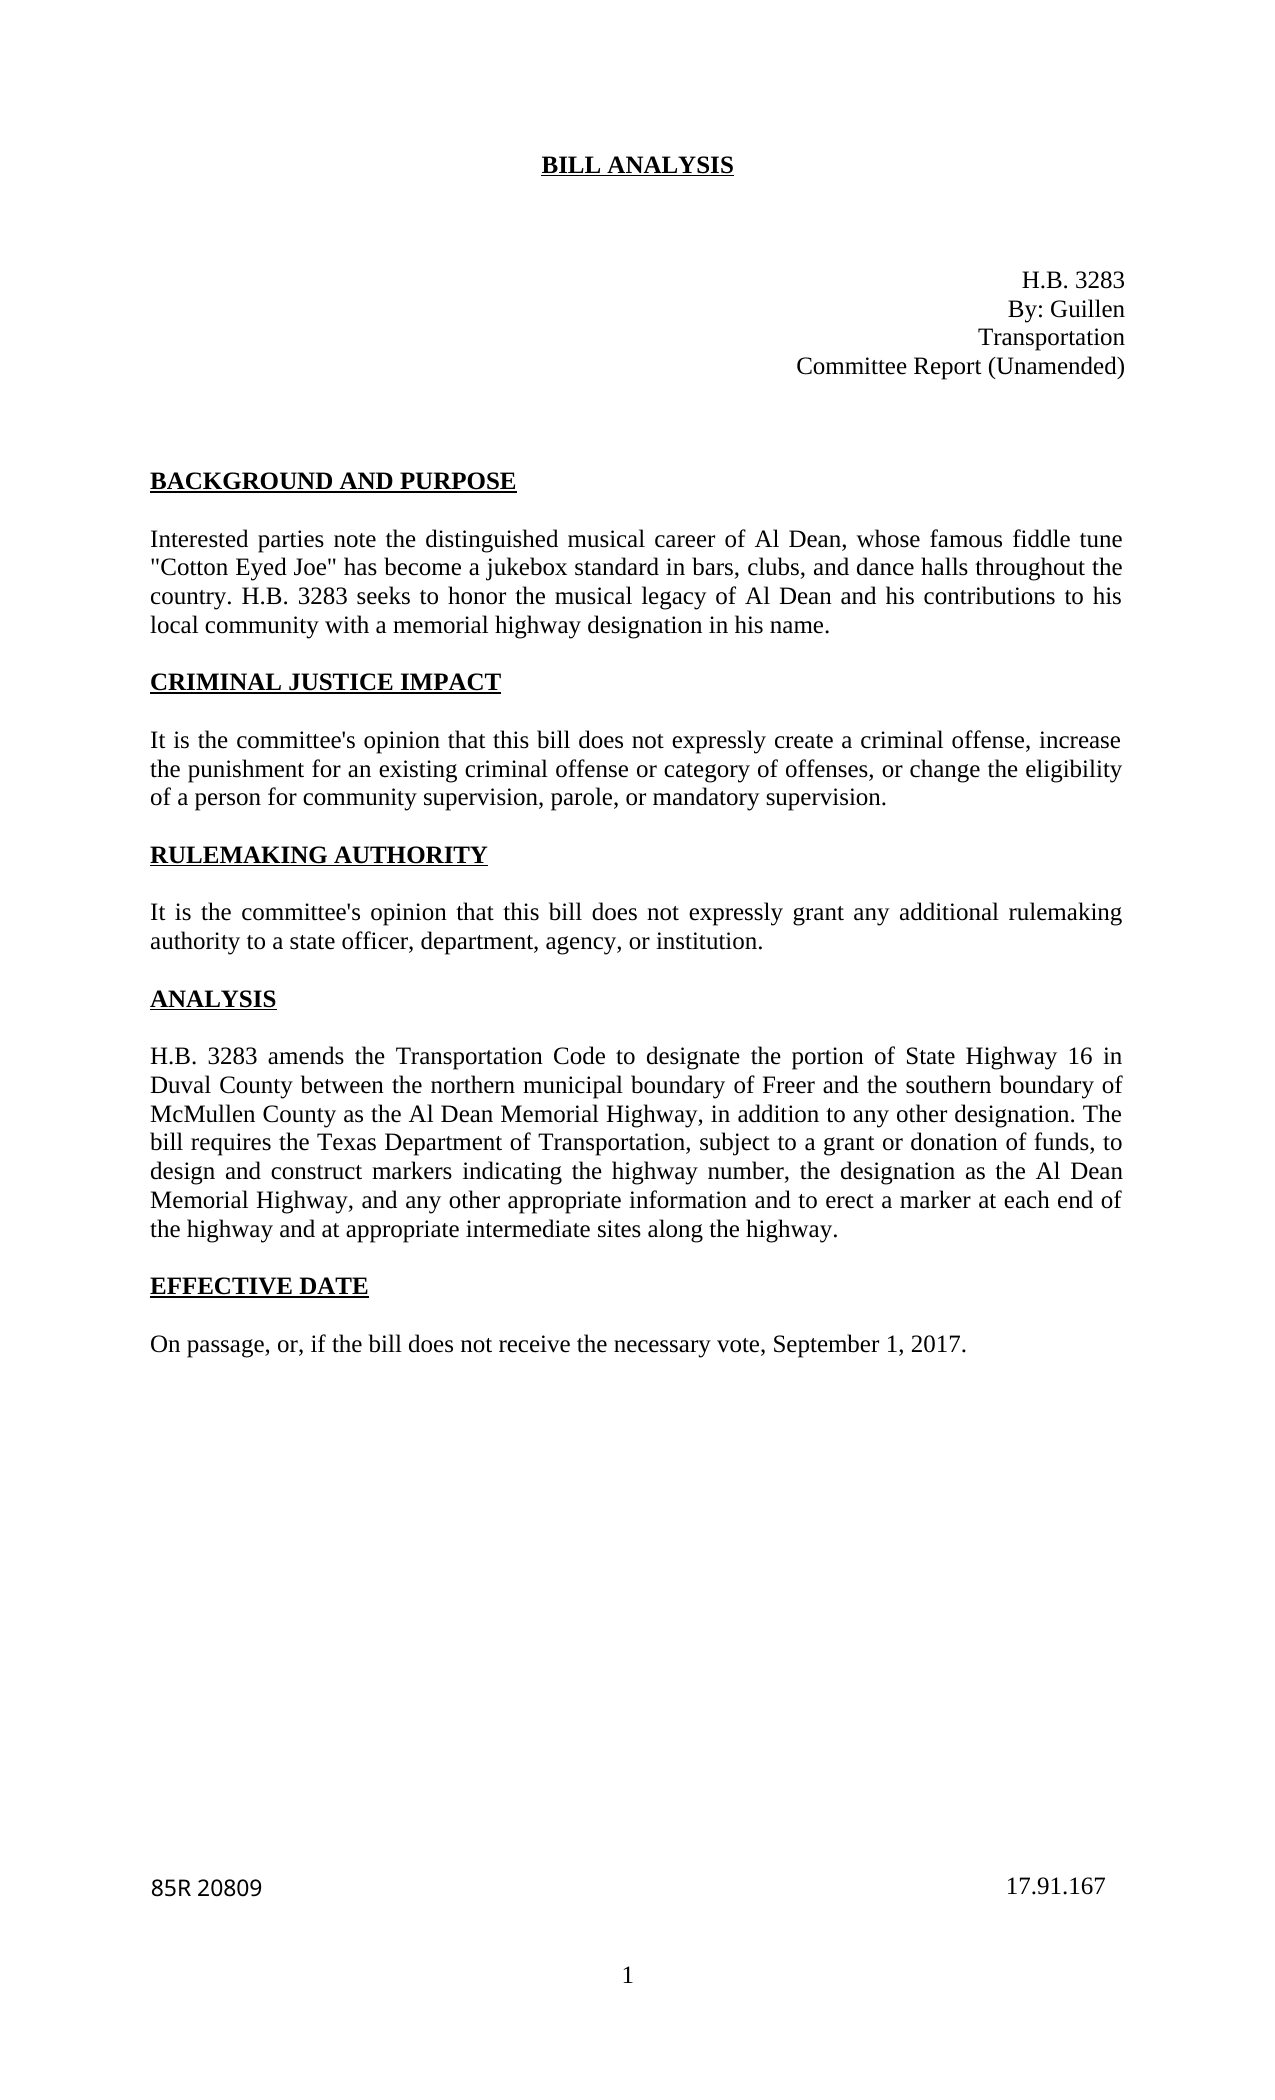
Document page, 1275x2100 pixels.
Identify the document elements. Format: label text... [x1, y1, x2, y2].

table_header H.B. 3283 [139, 265, 1136, 294]
table_cell By: Guillen [139, 294, 1136, 322]
table_header BILL ANALYSIS [139, 150, 1136, 179]
table_cell EFFECTIVE DATE On passage, or, if the bill does not receive the necessary vote, September 1, 2017. [138, 1271, 1136, 1386]
table_cell CRIMINAL JUSTICE IMPACT It is the committee's opinion that this bill does not expressly create a criminal offense, increase the punishment for an existing criminal offense or category of offenses, or change the eligibility of a person for community supervision, parole, or mandatory supervision. [138, 668, 1136, 840]
table_cell Committee Report (Unamended) [139, 351, 1136, 380]
table_cell Transportation [139, 323, 1136, 351]
table_cell ANALYSIS H.B. 3283 amends the Transportation Code to designate the portion of State Highway 16 in Duval County between the northern municipal boundary of Freer and the southern boundary of McMullen County as the Al Dean Memorial Highway, in addition to any other designation. The bill requires the Texas Department of Transportation, subject to a grant or donation of funds, to design and construct markers indicating the highway number, the designation as the Al Dean Memorial Highway, and any other appropriate information and to erect a marker at each end of the highway and at appropriate intermediate sites along the highway. [138, 984, 1136, 1271]
table_header BACKGROUND AND PURPOSE Interested parties note the distinguished musical career of Al Dean, whose famous fiddle tune "Cotton Eyed Joe" has become a jukebox standard in bars, clubs, and dance halls throughout the country. H.B. 3283 seeks to honor the musical legacy of Al Dean and his contributions to his local community with a memorial highway designation in his name. [138, 466, 1136, 667]
table_cell RULEMAKING AUTHORITY It is the committee's opinion that this bill does not expressly grant any additional rulemaking authority to a state officer, department, agency, or institution. [138, 840, 1136, 984]
